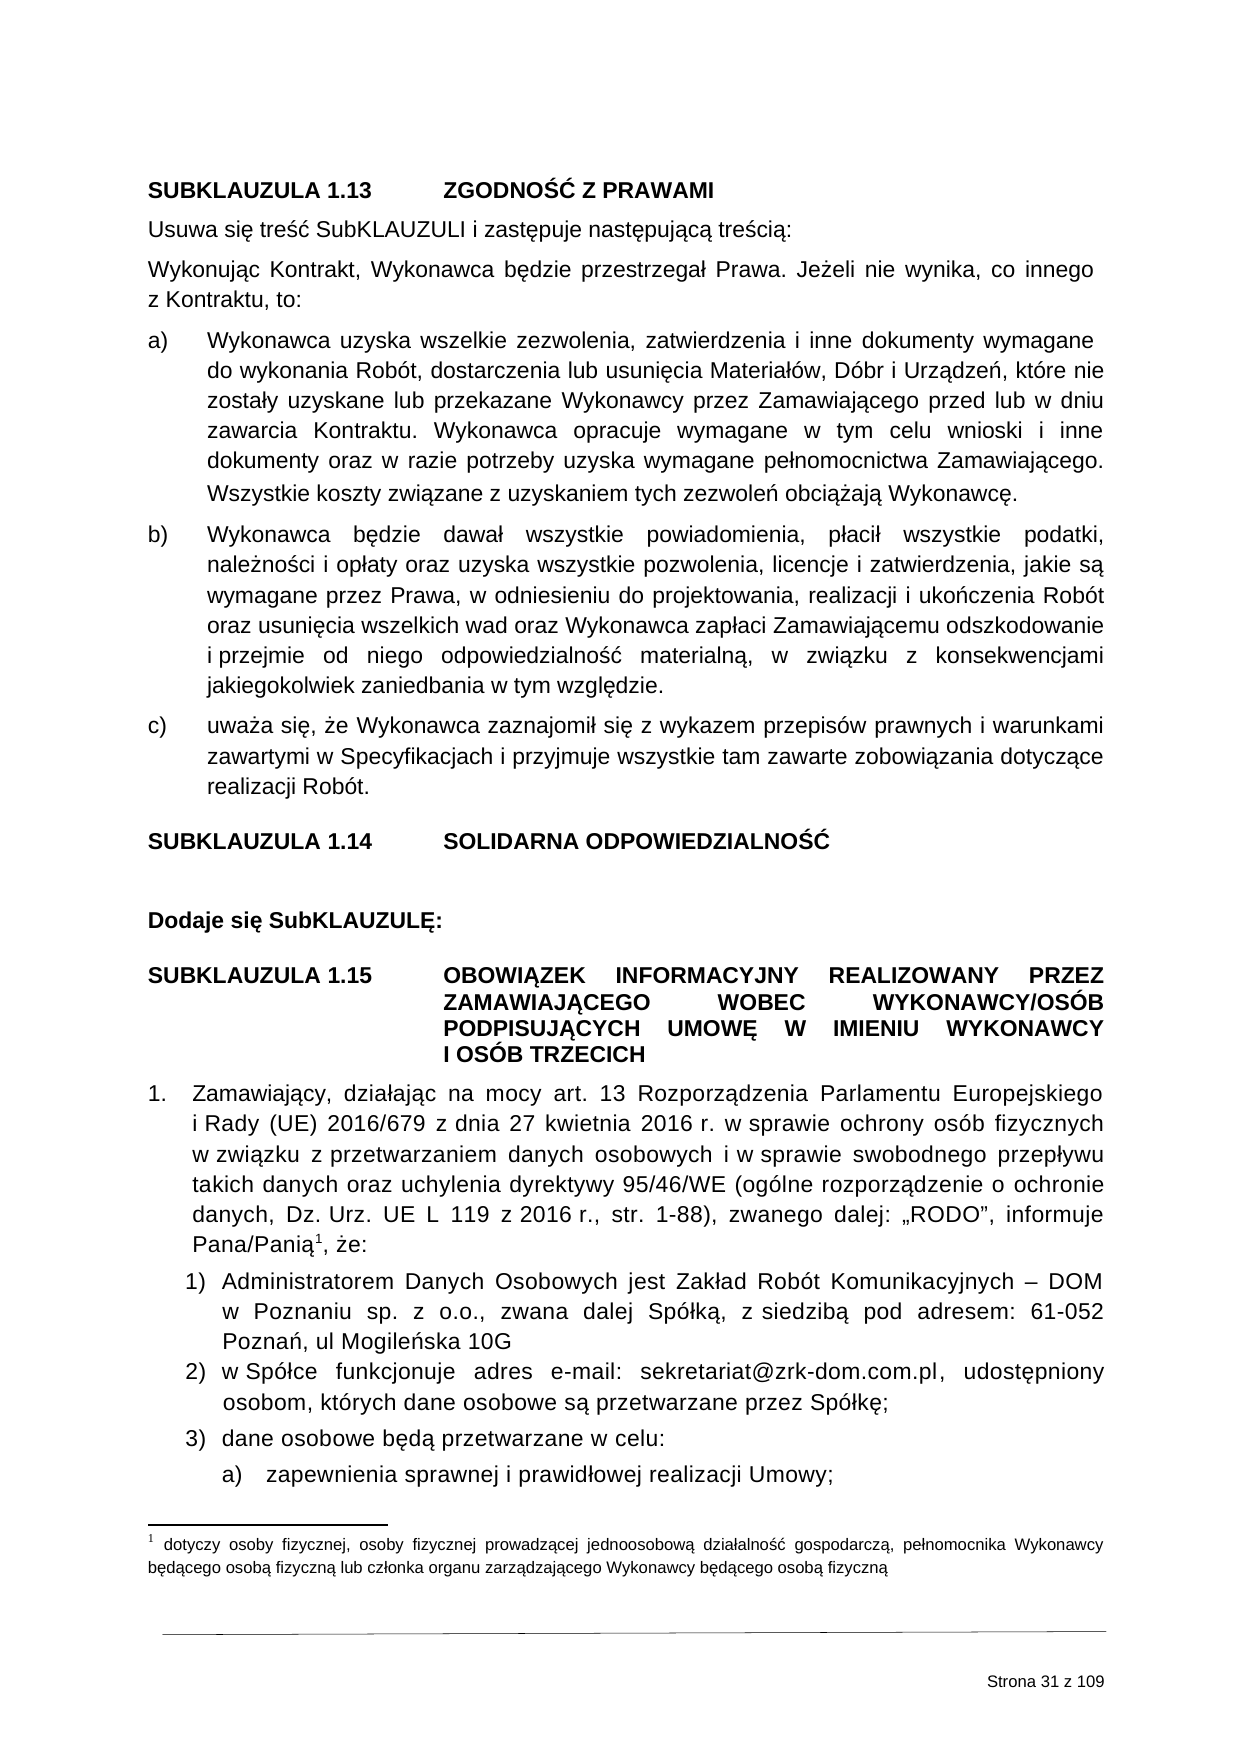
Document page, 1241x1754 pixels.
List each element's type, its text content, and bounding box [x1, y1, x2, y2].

list Wykonawca uzyska wszelkie zezwolenia, zatwierdzenia i inne dokumenty wymagane do wykonania Robót, dostarczenia lub usunięcia Materiałów, Dóbr i Urządzeń, które nie zostały uzyskane lub przekazane Wykonawcy przez Zamawiającego przed lub w dniu zawarcia Kontraktu. Wykonawca opracuje wymagane w tym celu wnioski i inne dokumenty oraz w razie potrzeby uzyska wymagane pełnomocnictwa Zamawiającego. Wszystkie koszty związane z uzyskaniem tych zezwoleń obciążają Wykonawcę. [148, 327, 1104, 507]
list dane osobowe będą przetwarzane w celu: [185, 1425, 1104, 1451]
list w Spółce funkcjonuje adres e-mail: sekretariat@zrk-dom.com.pl, udostępniony osobom, których dane osobowe są przetwarzane przez Spółkę; [185, 1358, 1104, 1415]
list Wykonawca będzie dawał wszystkie powiadomienia, płacił wszystkie podatki, należności i opłaty oraz uzyska wszystkie pozwolenia, licencje i zatwierdzenia, jakie są wymagane przez Prawa, w odniesieniu do projektowania, realizacji i ukończenia Robót oraz usunięcia wszelkich wad oraz Wykonawca zapłaci Zamawiającemu odszkodowanie i przejmie od niego odpowiedzialność materialną, w związku z konsekwencjami jakiegokolwiek zaniedbania w tym względzie. [148, 521, 1104, 698]
subtitle SUBKLAUZULA 1.14 SOLIDARNA ODPOWIEDZIALNOŚĆ [148, 828, 1104, 854]
list Zamawiający, działając na mocy art. 13 Rozporządzenia Parlamentu Europejskiego i Rady (UE) 2016/679 z dnia 27 kwietnia 2016 r. w sprawie ochrony osób fizycznych w związku z przetwarzaniem danych osobowych i w sprawie swobodnego przepływu takich danych oraz uchylenia dyrektywy 95/46/WE (ogólne rozporządzenie o ochronie danych, Dz. Urz. UE L 119 z 2016 r., str. 1-88), zwanego dalej: „RODO”, informuje Pana/Panią, że: [148, 1080, 1104, 1258]
text Wykonując Kontrakt, Wykonawca będzie przestrzegał Prawa. Jeżeli nie wynika, co innego z Kontraktu, to: [148, 256, 1104, 313]
subtitle SUBKLAUZULA 1.15 OBOWIĄZEK INFORMACYJNY REALIZOWANY PRZEZ ZAMAWIAJĄCEGO WOBEC WYKONAWCY/OSÓB PODPISUJĄCYCH UMOWĘ W IMIENIU WYKONAWCY I OSÓB TRZECICH [148, 962, 1104, 1068]
list uważa się, że Wykonawca zaznajomił się z wykazem przepisów prawnych i warunkami zawartymi w Specyfikacjach i przyjmuje wszystkie tam zawarte zobowiązania dotyczące realizacji Robót. [148, 712, 1104, 799]
list zapewnienia sprawnej i prawidłowej realizacji Umowy; [222, 1461, 1104, 1488]
text Usuwa się treść SubKLAUZULI i zastępuje następującą treścią: [148, 216, 1104, 242]
text Dodaje się SubKLAUZULĘ: [148, 907, 1104, 933]
list Administratorem Danych Osobowych jest Zakład Robót Komunikacyjnych – DOM w Poznaniu sp. z o.o., zwana dalej Spółką, z siedzibą pod adresem: 61-052 Poznań, ul Mogileńska 10G [185, 1268, 1104, 1354]
subtitle SUBKLAUZULA 1.13 ZGODNOŚĆ Z PRAWAMI [148, 177, 1104, 203]
